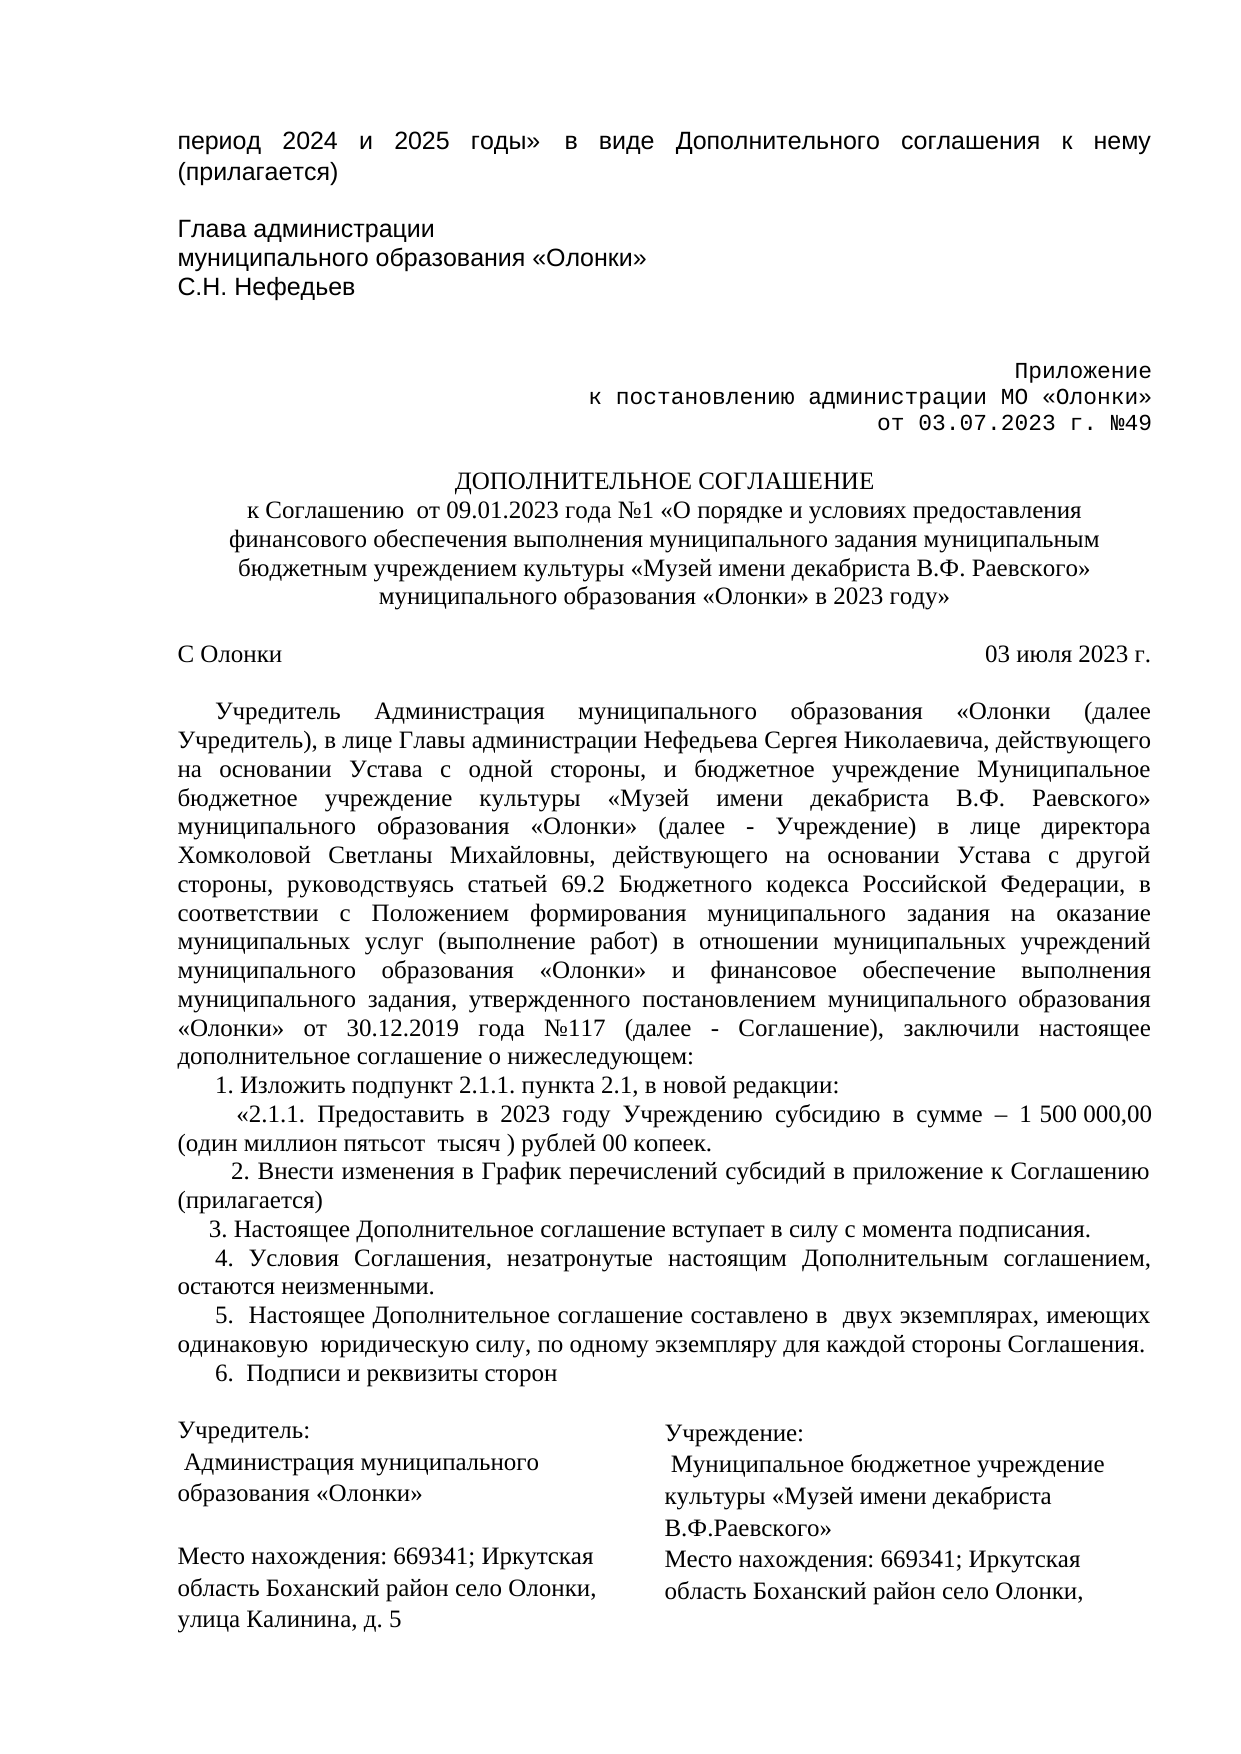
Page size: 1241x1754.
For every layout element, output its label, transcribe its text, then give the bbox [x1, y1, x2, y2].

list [177, 118, 1152, 185]
text Глава администрации [177, 214, 1152, 243]
text 3. Настоящее Дополнительное соглашение вступает в силу с момента подписания. [177, 1214, 1152, 1243]
text 4. Условия Соглашения, незатронутые настоящим Дополнительным соглашением, остаются неизменными. [177, 1243, 1152, 1300]
text 2. Внести изменения в График перечислений субсидий в приложение к Соглашению (прилагается) [177, 1156, 1152, 1214]
text С Олонки 03 июля 2023 г. [177, 639, 1152, 668]
text Приложение [177, 360, 1152, 386]
text к Соглашению от 09.01.2023 года №1 «О порядке и условиях предоставления финансового обеспечения выполнения муниципального задания муниципальным бюджетным учреждением культуры «Музей имени декабриста В.Ф. Раевского» муниципального образования «Олонки» в 2023 году» [177, 495, 1152, 610]
text Учредитель Администрация муниципального образования «Олонки (далее Учредитель), в лице Главы администрации Нефедьева Сергея Николаевича, действующего на основании Устава с одной стороны, и бюджетное учреждение Муниципальное бюджетное учреждение культуры «Музей имени декабриста В.Ф. Раевского» муниципального образования «Олонки» (далее - Учреждение) в лице директора Хомколовой Светланы Михайловны, действующего на основании Устава с другой стороны, руководствуясь статьей 69.2 Бюджетного кодекса Российской Федерации, в соответствии с Положением формирования муниципального задания на оказание муниципальных услуг (выполнение работ) в отношении муниципальных учреждений муниципального образования «Олонки» и финансовое обеспечение выполнения муниципального задания, утвержденного постановлением муниципального образования «Олонки» от 30.12.2019 года №117 (далее - Соглашение), заключили настоящее дополнительное соглашение о нижеследующем: [177, 696, 1152, 1070]
text «2.1.1. Предоставить в 2023 году Учреждению субсидию в сумме – 1 500 000,00 (один миллион пятьсот тысяч ) рублей 00 копеек. [177, 1099, 1152, 1156]
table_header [166, 1386, 653, 1636]
text 5. Настоящее Дополнительное соглашение составлено в двух экземплярах, имеющих одинаковую юридическую силу, по одному экземпляру для каждой стороны Соглашения. [177, 1300, 1152, 1358]
text 6. Подписи и реквизиты сторон [177, 1358, 1152, 1386]
text от 03.07.2023 г. №49 [177, 412, 1152, 438]
text муниципального образования «Олонки» [177, 243, 1152, 272]
text 1. Изложить подпункт 2.1.1. пункта 2.1, в новой редакции: [177, 1070, 1152, 1099]
text С.Н. Нефедьев [177, 272, 1152, 300]
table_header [653, 1386, 1140, 1636]
text к постановлению администрации МО «Олонки» [177, 386, 1152, 412]
text ДОПОЛНИТЕЛЬНОЕ СОГЛАШЕНИЕ [177, 466, 1152, 495]
